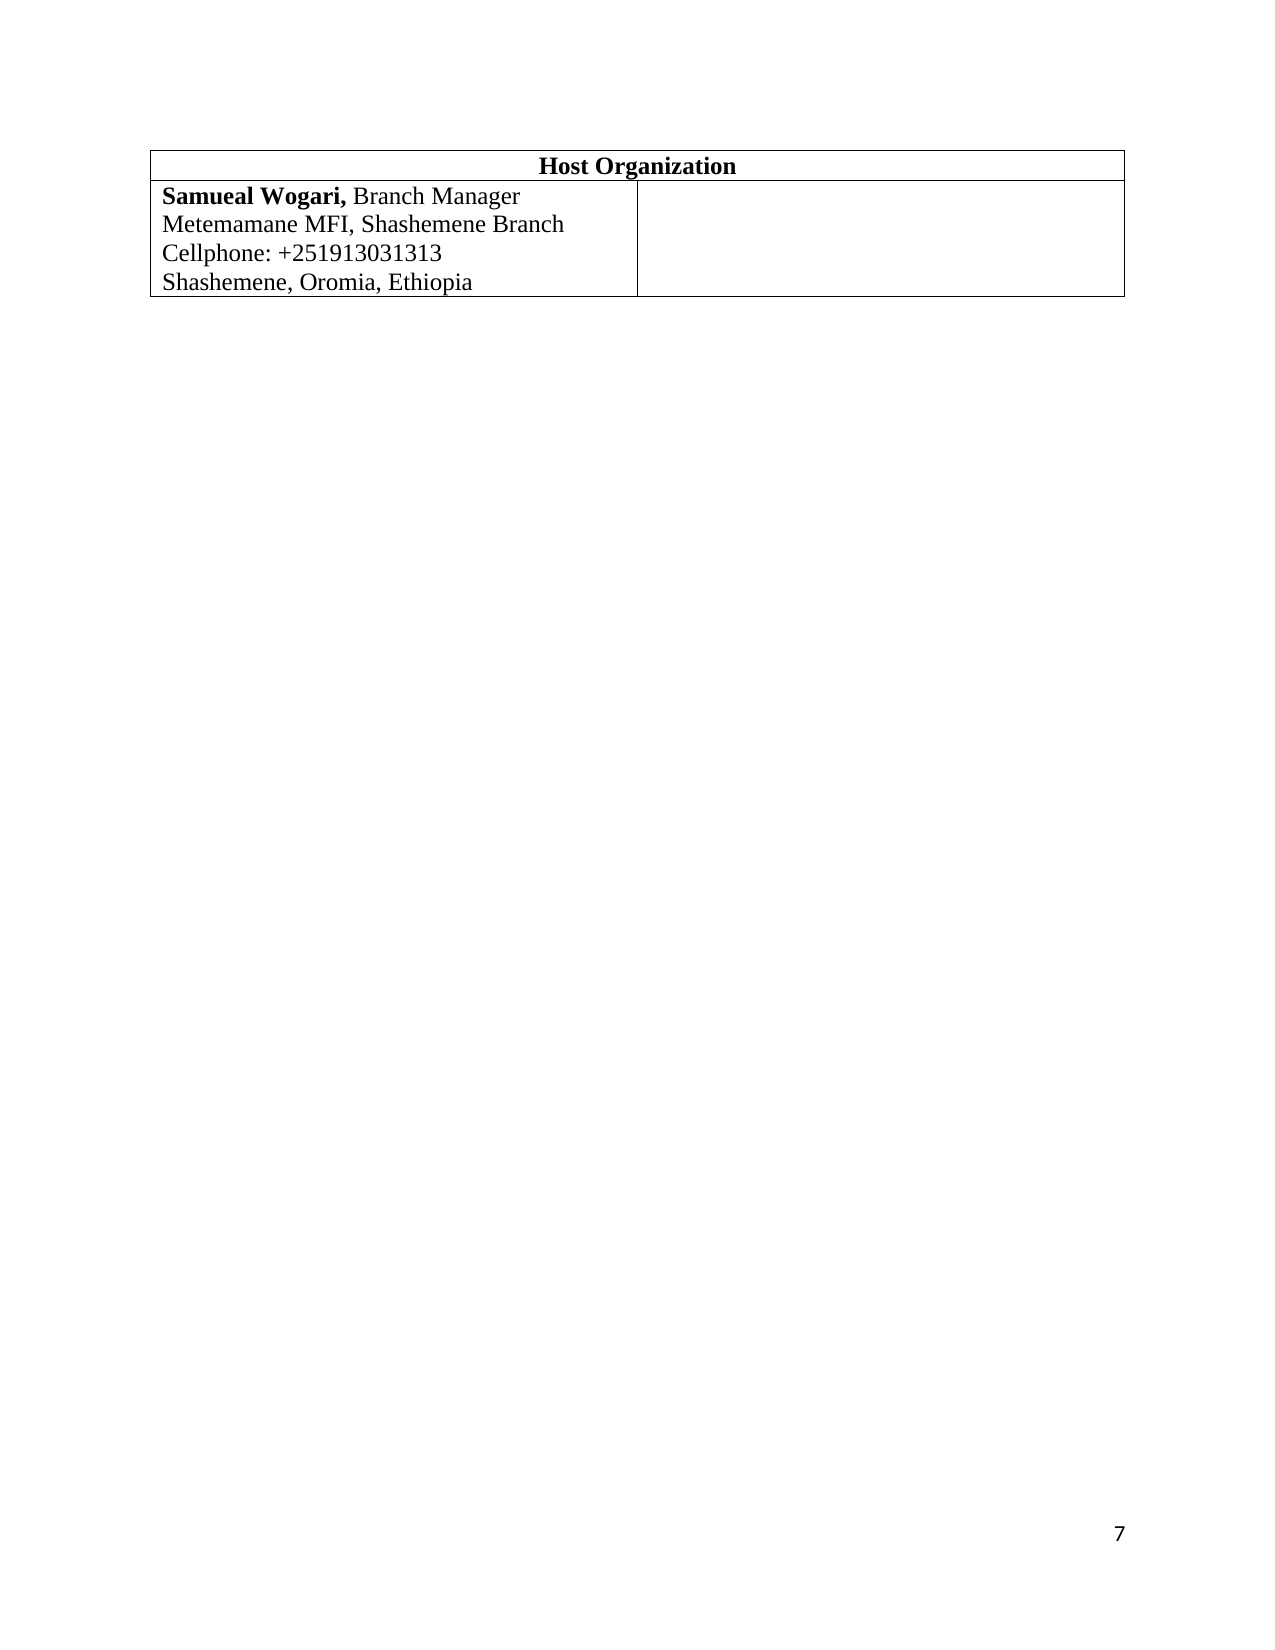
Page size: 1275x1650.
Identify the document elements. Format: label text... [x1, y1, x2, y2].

table_cell [638, 181, 1124, 296]
table_cell Host Organization [151, 151, 1124, 180]
table_cell Samueal Wogari, Branch Manager Metemamane MFI, Shashemene Branch Cellphone: +251913031313 Shashemene, Oromia, Ethiopia [151, 181, 637, 296]
